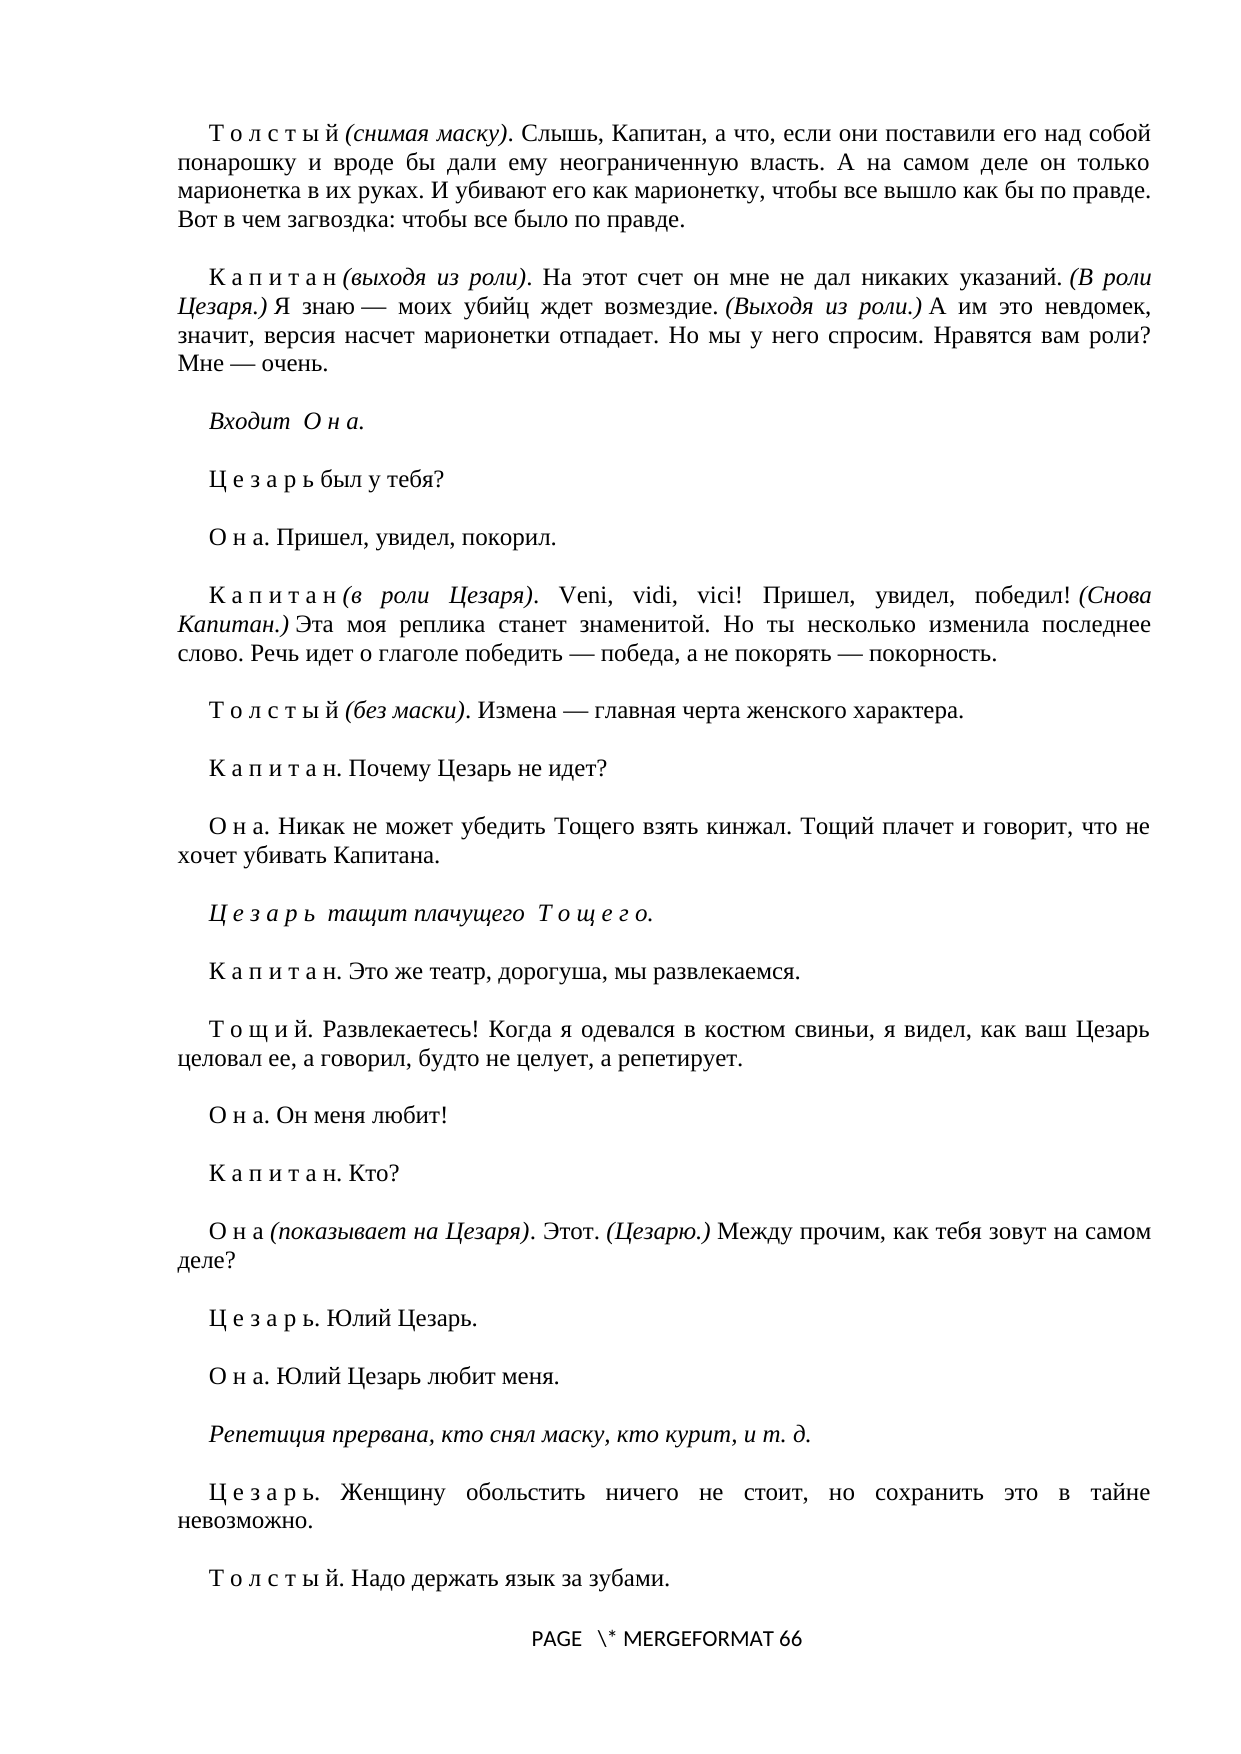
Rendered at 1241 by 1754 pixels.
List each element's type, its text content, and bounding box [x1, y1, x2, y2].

text Ц е з а р ь. Юлий Цезарь. [177, 1303, 1152, 1332]
text Т о л с т ы й (без маски). Измена — главная черта женского характера. [177, 696, 1152, 724]
text К а п и т а н. Кто? [177, 1158, 1152, 1187]
text К а п и т а н (выходя из роли). На этот счет он мне не дал никаких указаний. (В роли Цезаря.) Я знаю — моих убийц ждет возмездие. (Выходя из роли.) А им это невдомек, значит, версия насчет марионетки отпадает. Но мы у него спросим. Нравятся вам роли? Мне — очень. [177, 262, 1152, 377]
text Репетиция прервана, кто снял маску, кто курит, и т. д. [177, 1419, 1152, 1448]
text О н а. Никак не может убедить Тощего взять кинжал. Тощий плачет и говорит, что не хочет убивать Капитана. [177, 811, 1152, 869]
text О н а. Юлий Цезарь любит меня. [177, 1361, 1152, 1390]
text Т о л с т ы й. Надо держать язык за зубами. [177, 1563, 1152, 1592]
text О н а. Пришел, увидел, покорил. [177, 522, 1152, 551]
text К а п и т а н (в роли Цезаря). Veni, vidi, vici! Пришел, увидел, победил! (Снова Капитан.) Эта моя реплика станет знаменитой. Но ты несколько изменила последнее слово. Речь идет о глаголе победить — победа, а не покорять — покорность. [177, 580, 1152, 666]
text Т о щ и й. Развлекаетесь! Когда я одевался в костюм свиньи, я видел, как ваш Цезарь целовал ее, а говорил, будто не целует, а репетирует. [177, 1014, 1152, 1071]
text Входит О н а. [177, 406, 1152, 435]
text Т о л с т ы й (снимая маску). Слышь, Капитан, а что, если они поставили его над собой понарошку и вроде бы дали ему неограниченную власть. А на самом деле он только марионетка в их руках. И убивают его как марионетку, чтобы все вышло как бы по правде. Вот в чем загвоздка: чтобы все было по правде. [177, 118, 1152, 233]
text О н а (показывает на Цезаря). Этот. (Цезарю.) Между прочим, как тебя зовут на самом деле? [177, 1216, 1152, 1274]
text Ц е з а р ь тащит плачущего Т о щ е г о. [177, 898, 1152, 927]
text К а п и т а н. Почему Цезарь не идет? [177, 753, 1152, 782]
text К а п и т а н. Это же театр, дорогуша, мы развлекаемся. [177, 956, 1152, 985]
text Ц е з а р ь. Женщину обольстить ничего не стоит, но сохранить это в тайне невозможно. [177, 1477, 1152, 1534]
text О н а. Он меня любит! [177, 1101, 1152, 1129]
text Ц е з а р ь был у тебя? [177, 464, 1152, 493]
